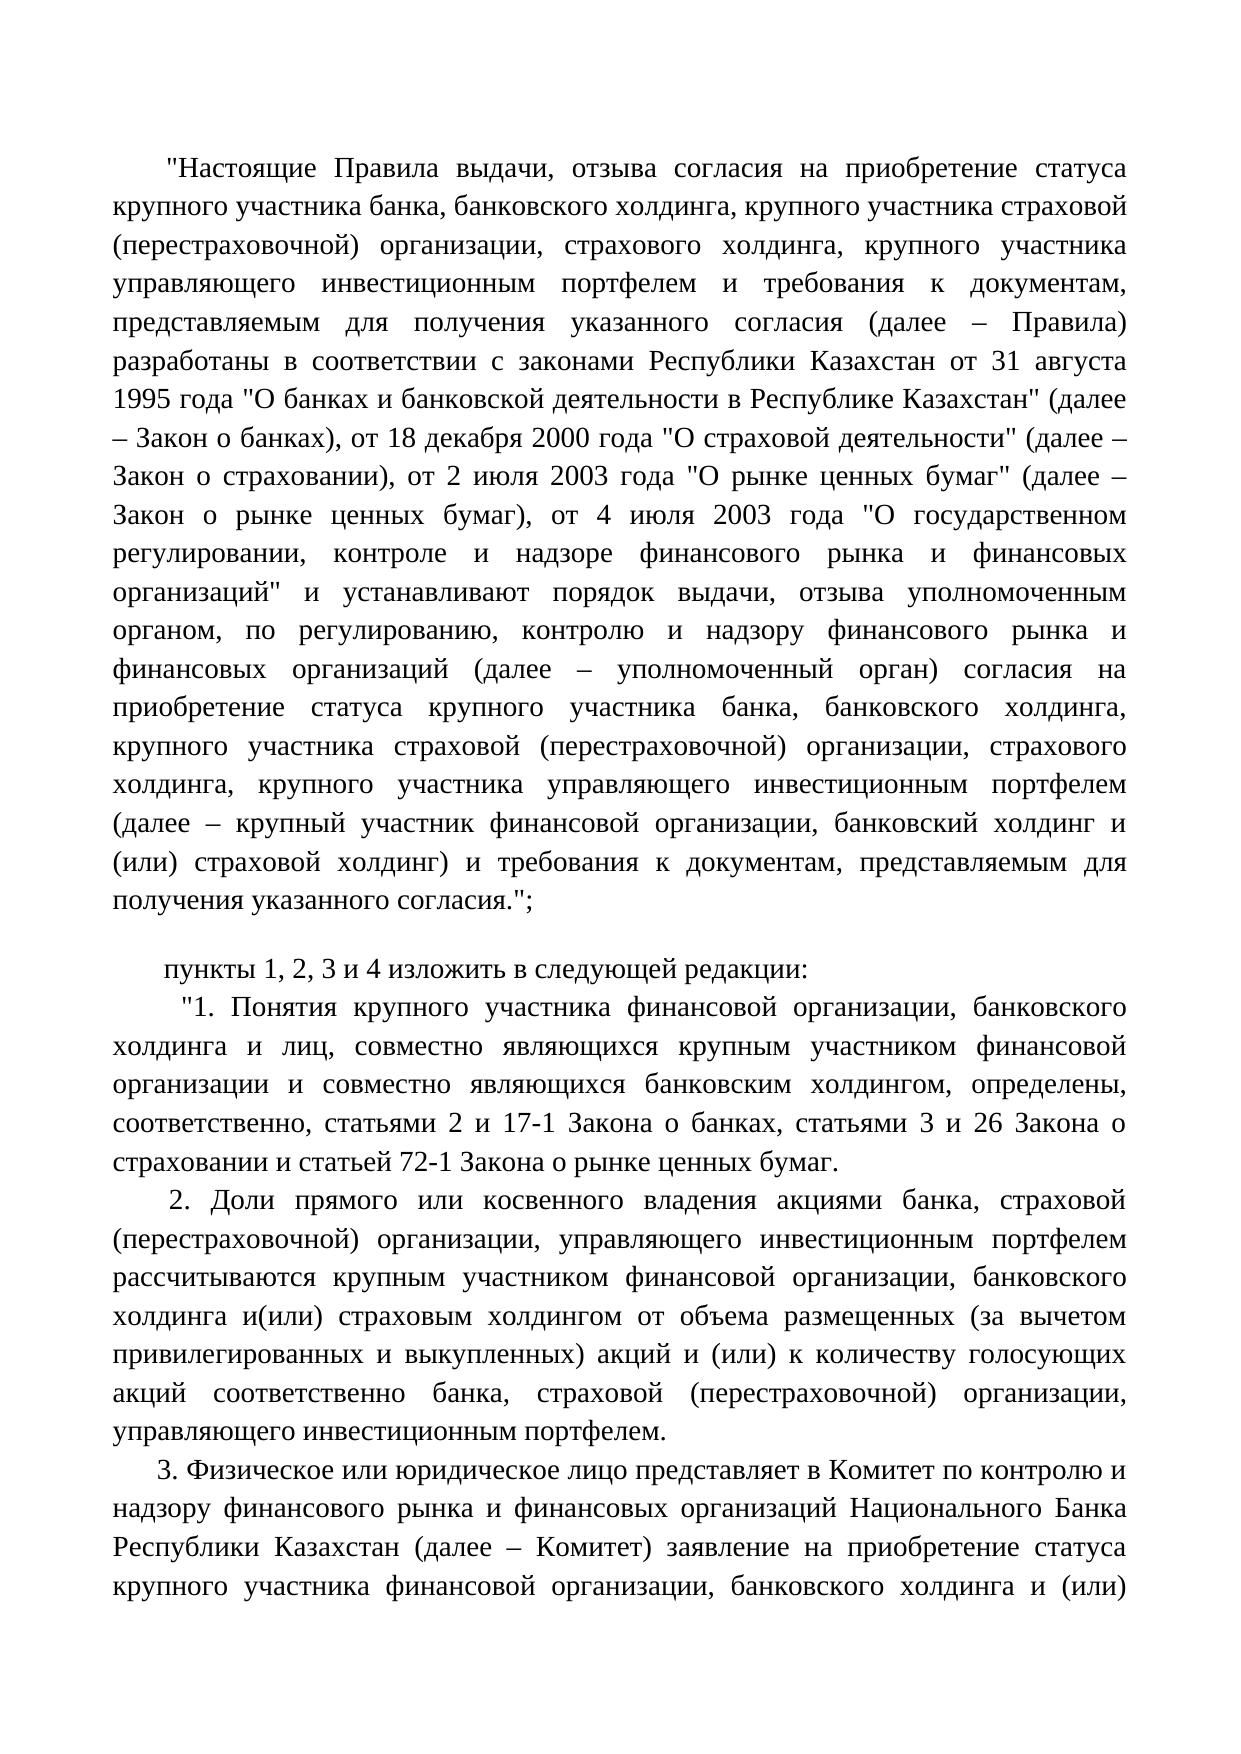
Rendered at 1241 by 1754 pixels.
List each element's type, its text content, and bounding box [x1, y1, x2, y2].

text 2. Доли прямого или косвенного владения акциями банка, страховой (перестраховочной) организации, управляющего инвестиционным портфелем рассчитываются крупным участником финансовой организации, банковского холдинга и(или) страховым холдингом от объема размещенных (за вычетом привилегированных и выкупленных) акций и (или) к количеству голосующих акций соответственно банка, страховой (перестраховочной) организации, управляющего инвестиционным портфелем. [112, 1182, 1128, 1447]
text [112, 1452, 1128, 1601]
text пункты 1, 2, 3 и 4 изложить в следующей редакции: [112, 951, 1128, 984]
text "1. Понятия крупного участника финансовой организации, банковского холдинга и лиц, совместно являющихся крупным участником финансовой организации и совместно являющихся банковским холдингом, определены, соответственно, статьями 2 и 17-1 Закона о банках, статьями 3 и 26 Закона о страховании и статьей 72-1 Закона о рынке ценных бумаг. [112, 989, 1128, 1177]
text "Настоящие Правила выдачи, отзыва согласия на приобретение статуса крупного участника банка, банковского холдинга, крупного участника страховой (перестраховочной) организации, страхового холдинга, крупного участника управляющего инвестиционным портфелем и требования к документам, представляемым для получения указанного согласия (далее – Правила) разработаны в соответствии с законами Республики Казахстан от 31 августа 1995 года "О банках и банковской деятельности в Республике Казахстан" (далее – Закон о банках), от 18 декабря 2000 года "О страховой деятельности" (далее – Закон о страховании), от 2 июля 2003 года "О рынке ценных бумаг" (далее – Закон о рынке ценных бумаг), от 4 июля 2003 года "О государственном регулировании, контроле и надзоре финансового рынка и финансовых организаций" и устанавливают порядок выдачи, отзыва уполномоченным органом, по регулированию, контролю и надзору финансового рынка и финансовых организаций (далее – уполномоченный орган) согласия на приобретение статуса крупного участника банка, банковского холдинга, крупного участника страховой (перестраховочной) организации, страхового холдинга, крупного участника управляющего инвестиционным портфелем (далее – крупный участник финансовой организации, банковский холдинг и (или) страховой холдинг) и требования к документам, представляемым для получения указанного согласия."; [112, 150, 1128, 916]
